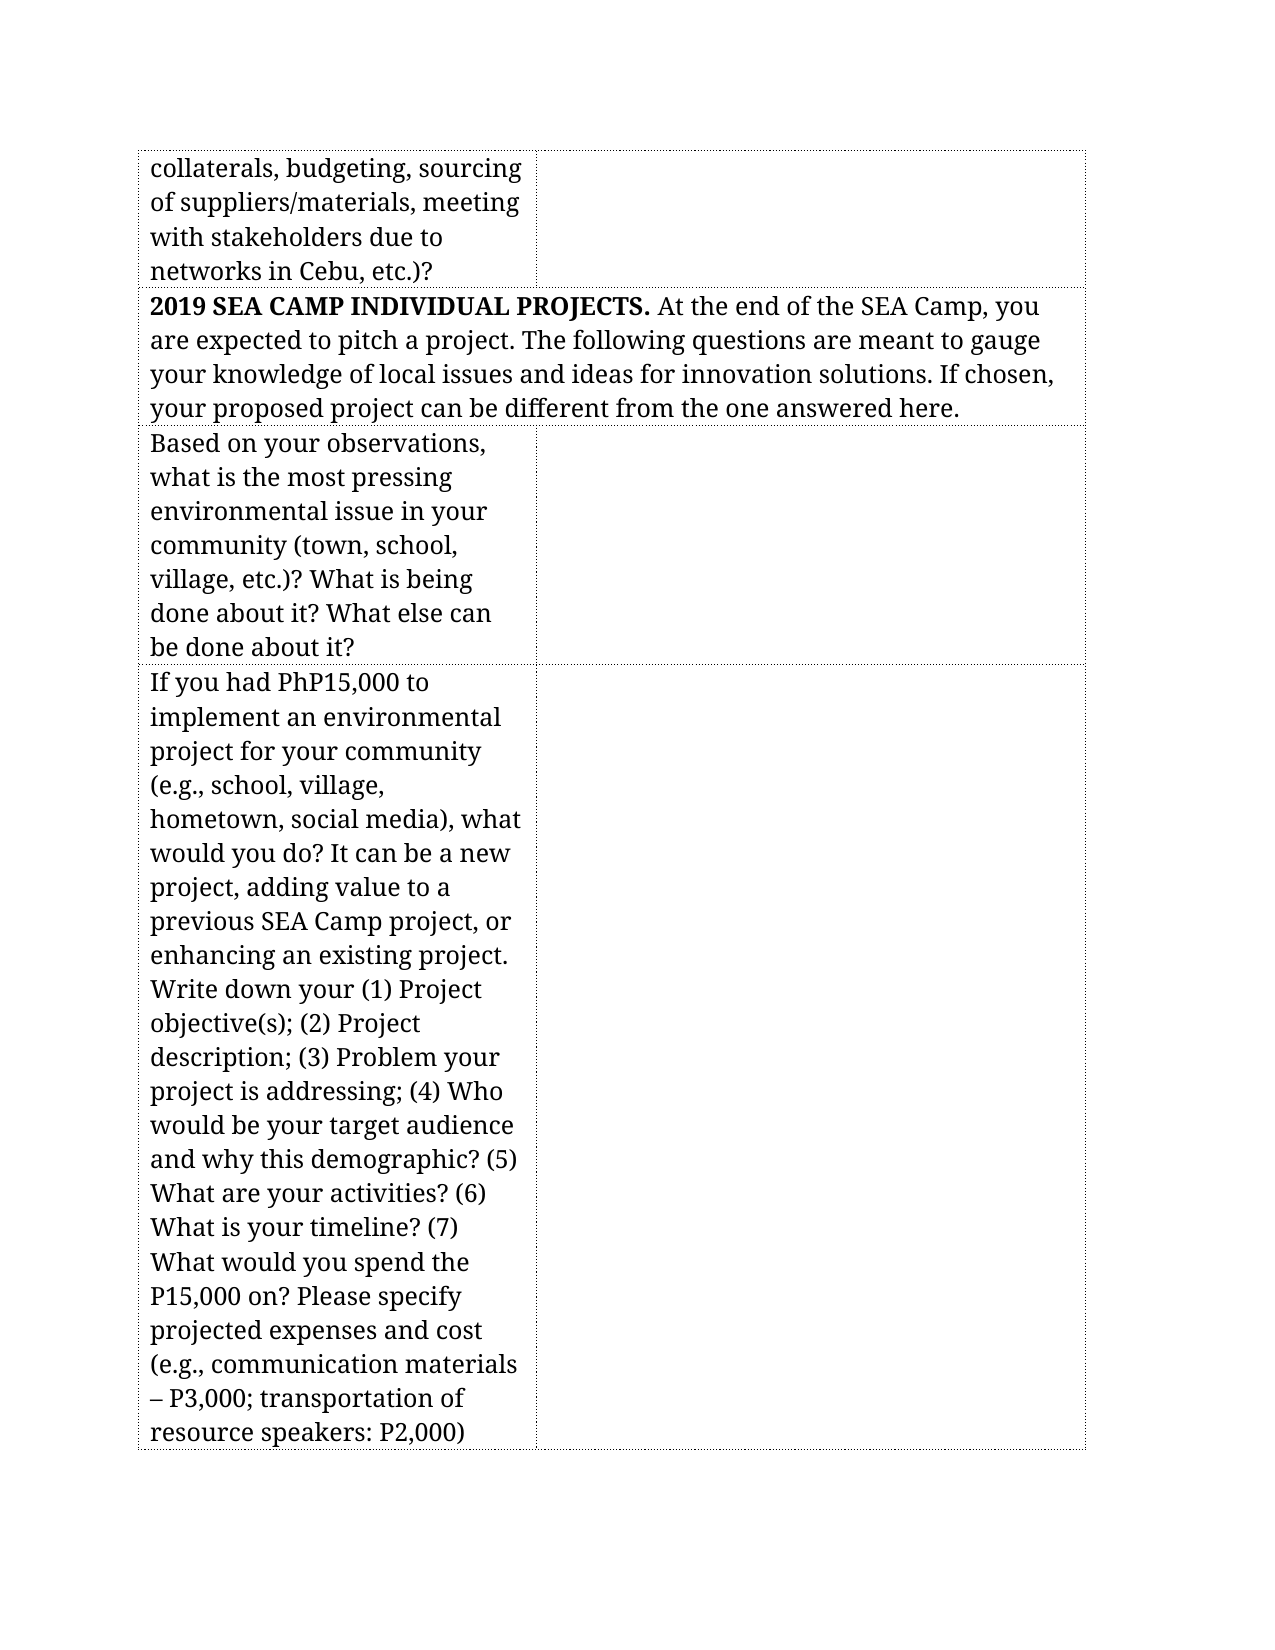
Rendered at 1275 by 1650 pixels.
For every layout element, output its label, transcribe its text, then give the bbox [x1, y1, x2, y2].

table_cell If you had PhP15,000 to implement an environmental project for your community (e.g., school, village, hometown, social media), what would you do? It can be a new project, adding value to a previous SEA Camp project, or enhancing an existing project. Write down your (1) Project objective(s); (2) Project description; (3) Problem your project is addressing; (4) Who would be your target audience and why this demographic? (5) What are your activities? (6) What is your timeline? (7) What would you spend the P15,000 on? Please specify projected expenses and cost (e.g., communication materials – P3,000; transportation of resource speakers: P2,000) [139, 664, 537, 1448]
table_cell Based on your observations, what is the most pressing environmental issue in your community (town, school, village, etc.)? What is being done about it? What else can be done about it? [139, 425, 537, 664]
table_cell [139, 150, 537, 287]
table_cell [537, 664, 1085, 1448]
table_cell [537, 425, 1085, 664]
table_cell 2019 SEA CAMP INDIVIDUAL PROJECTS. At the end of the SEA Camp, you are expected to pitch a project. The following questions are meant to gauge your knowledge of local issues and ideas for innovation solutions. If chosen, your proposed project can be different from the one answered here. [139, 287, 1085, 424]
table_cell [537, 150, 1085, 287]
